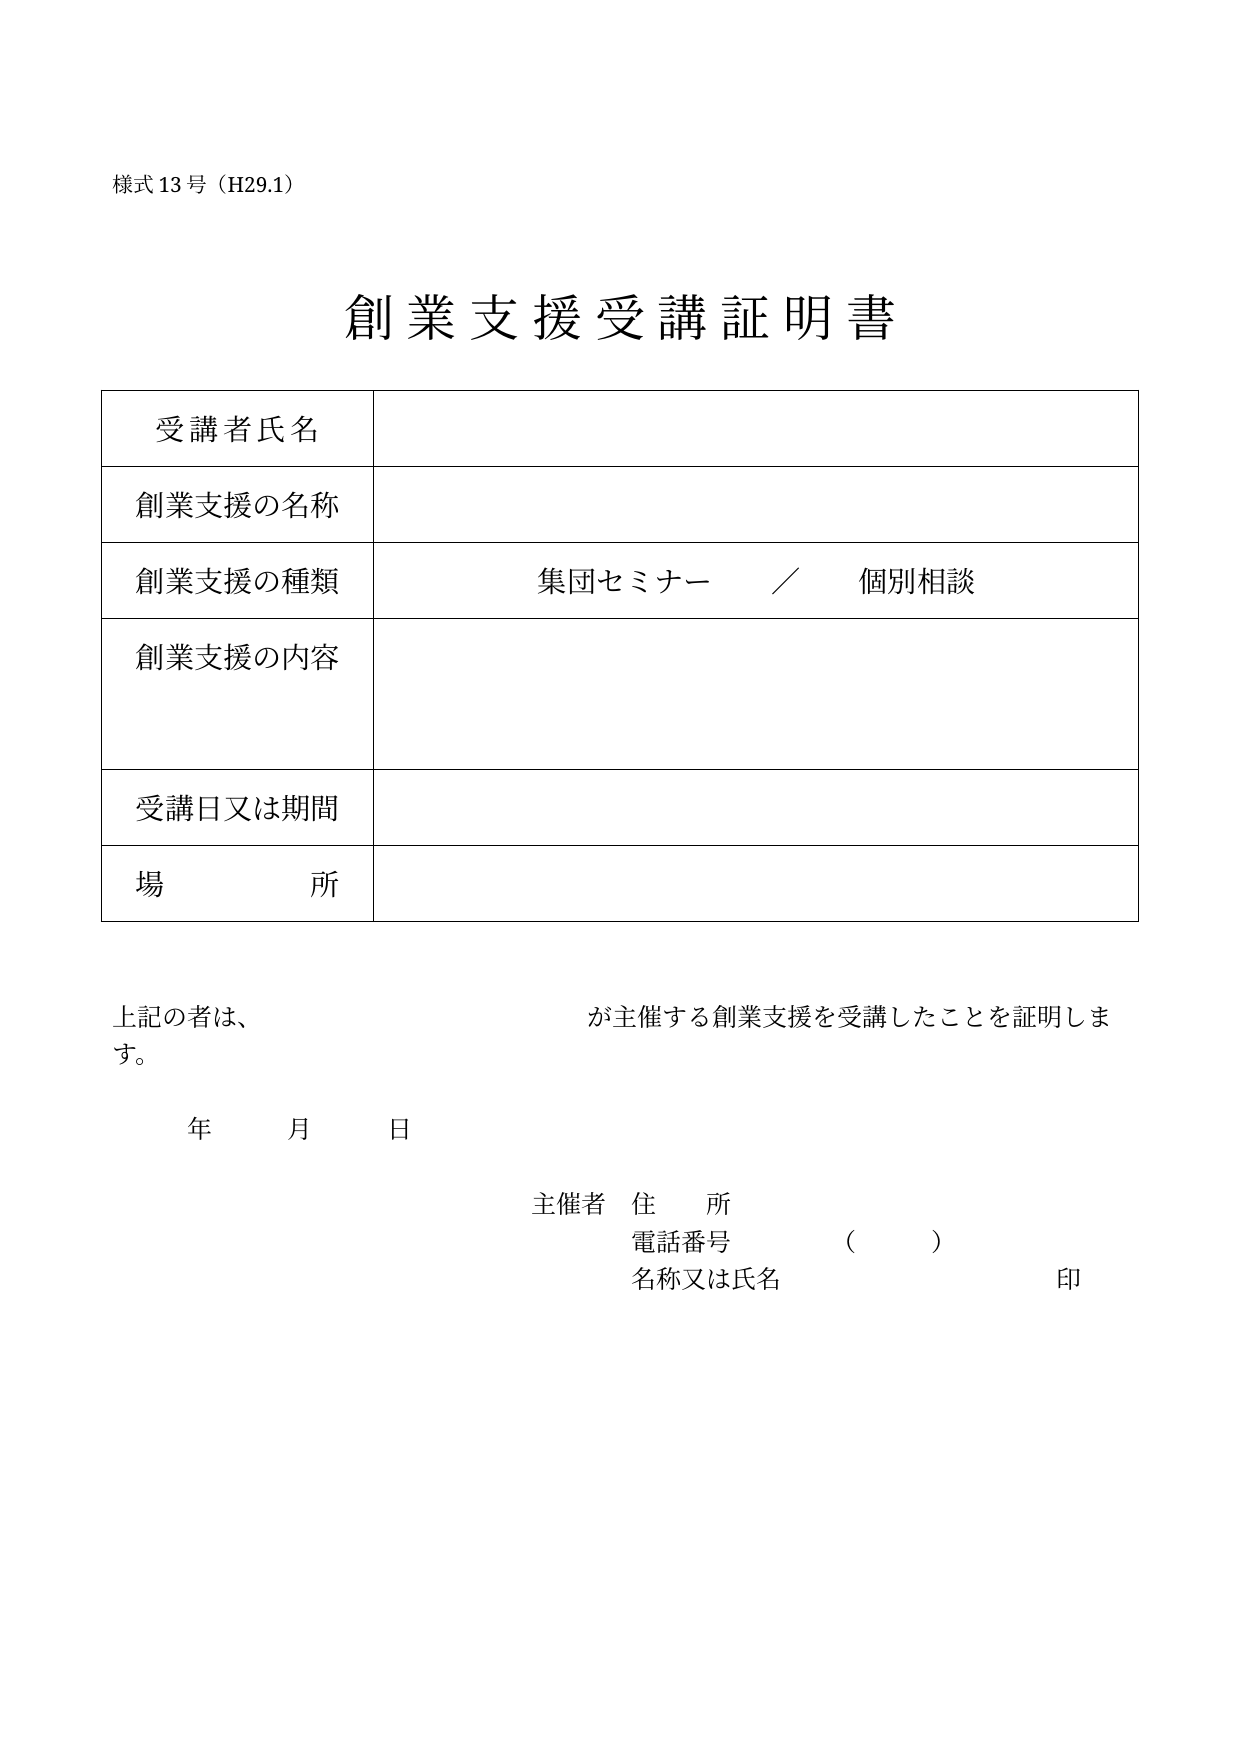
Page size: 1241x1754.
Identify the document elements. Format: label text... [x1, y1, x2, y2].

table_cell [374, 467, 1138, 542]
table_cell 創業支援の名称 [102, 467, 373, 542]
table_cell 集団セミナー ／ 個別相談 [374, 543, 1138, 618]
text 創 業 支 援 受 講 証 明 書 [112, 277, 1128, 352]
text 年 月 日 [112, 1109, 1128, 1147]
table_cell [374, 770, 1138, 845]
table_cell 創業支援の種類 [102, 543, 373, 618]
table_cell 受講日又は期間 [102, 770, 373, 845]
text 電話番号 （ ） [481, 1222, 1128, 1259]
table_header [374, 391, 1138, 466]
text 上記の者は、 が主催する創業支援を受講したことを証明します。 [112, 997, 1128, 1072]
table_cell 創業支援の内容 [102, 619, 373, 769]
table_cell [374, 619, 1138, 769]
table_cell [374, 846, 1138, 921]
table_header 受講者氏名 [102, 391, 373, 466]
table_cell 場 所 [102, 846, 373, 921]
text 様式13号（H29.1） [112, 164, 1128, 202]
text 名称又は氏名 印 [481, 1259, 1128, 1297]
text 主催者 住 所 [481, 1184, 1128, 1222]
